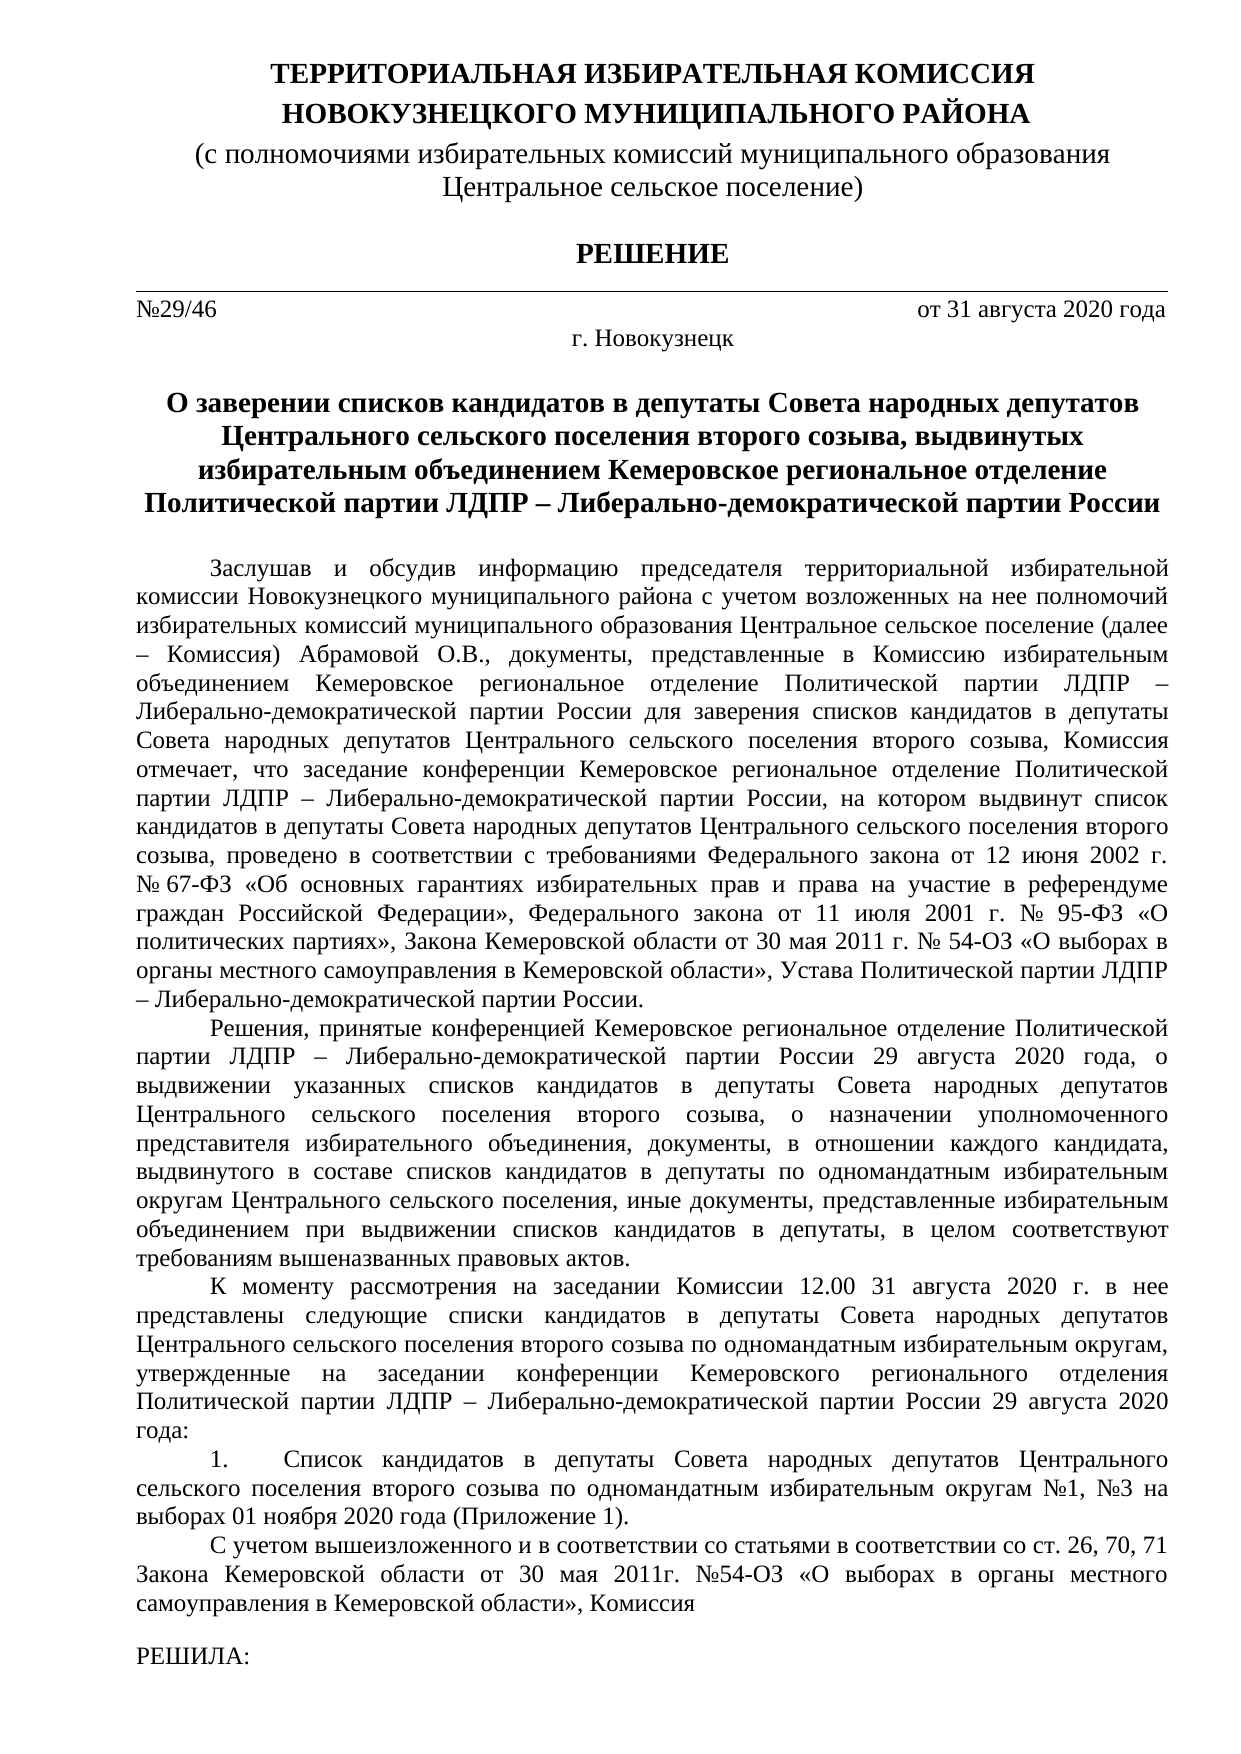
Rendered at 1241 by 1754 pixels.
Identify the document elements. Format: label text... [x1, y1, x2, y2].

text К моменту рассмотрения на заседании Комиссии 12.00 31 августа 2020 г. в нее представлены следующие списки кандидатов в депутаты Совета народных депутатов Центрального сельского поселения второго созыва по одномандатным избирательным округам, утвержденные на заседании конференции Кемеровского регионального отделения Политической партии ЛДПР – Либерально-демократической партии России 29 августа 2020 года: [136, 1271, 1169, 1444]
text №29/46 от 31 августа 2020 года [136, 294, 1169, 323]
list Список кандидатов в депутаты Совета народных депутатов Центрального сельского поселения второго созыва по одномандатным избирательным округам №1, №3 на выборах 01 ноября 2020 года (Приложение 1). [136, 1444, 1169, 1530]
text Решения, принятые конференцией Кемеровское региональное отделение Политической партии ЛДПР – Либерально-демократической партии России 29 августа 2020 года, о выдвижении указанных списков кандидатов в депутаты Совета народных депутатов Центрального сельского поселения второго созыва, о назначении уполномоченного представителя избирательного объединения, документы, в отношении каждого кандидата, выдвинутого в составе списков кандидатов в депутаты по одномандатным избирательным округам Центрального сельского поселения, иные документы, представленные избирательным объединением при выдвижении списков кандидатов в депутаты, в целом соответствуют требованиям вышеназванных правовых актов. [136, 1013, 1169, 1271]
text РЕШЕНИЕ [136, 236, 1169, 270]
subtitle ТЕРРИТОРИАЛЬНАЯ ИЗБИРАТЕЛЬНАЯ КОМИССИЯ [136, 56, 1169, 90]
text О заверении списков кандидатов в депутаты Совета народных депутатов Центрального сельского поселения второго созыва, выдвинутых избирательным объединением Кемеровское региональное отделение Политической партии ЛДПР – Либерально-демократической партии России [136, 385, 1169, 519]
text г. Новокузнецк [136, 323, 1169, 351]
text Заслушав и обсудив информацию председателя территориальной избирательной комиссии Новокузнецкого муниципального района с учетом возложенных на нее полномочий избирательных комиссий муниципального образования Центральное сельское поселение (далее – Комиссия) Абрамовой О.В., документы, представленные в Комиссию избирательным объединением Кемеровское региональное отделение Политической партии ЛДПР – Либерально-демократической партии России для заверения списков кандидатов в депутаты Совета народных депутатов Центрального сельского поселения второго созыва, Комиссия отмечает, что заседание конференции Кемеровское региональное отделение Политической партии ЛДПР – Либерально-демократической партии России, на котором выдвинут список кандидатов в депутаты Совета народных депутатов Центрального сельского поселения второго созыва, проведено в соответствии с требованиями Федерального закона от 12 июня . № 67-ФЗ «Об основных гарантиях избирательных прав и права на участие в референдуме граждан Российской Федерации», Федерального закона от 11 июля . № 95-ФЗ «О политических партиях», Закона Кемеровской области от 30 мая . № 54-ОЗ «О выборах в органы местного самоуправления в Кемеровской области», Устава Политической партии ЛДПР – Либерально-демократической партии России. [136, 553, 1169, 1013]
text РЕШИЛА: [136, 1641, 1169, 1670]
subtitle НОВОКУЗНЕЦКОГО МУНИЦИПАЛЬНОГО РАЙОНА [136, 96, 1169, 129]
text С учетом вышеизложенного и в соответствии со статьями в соответствии со ст. 26, 70, 71 Закона Кемеровской области от 30 мая 2011г. №54-ОЗ «О выборах в органы местного самоуправления в Кемеровской области», Комиссия [136, 1530, 1169, 1616]
text (с полномочиями избирательных комиссий муниципального образования Центральное сельское поселение) [136, 136, 1169, 203]
